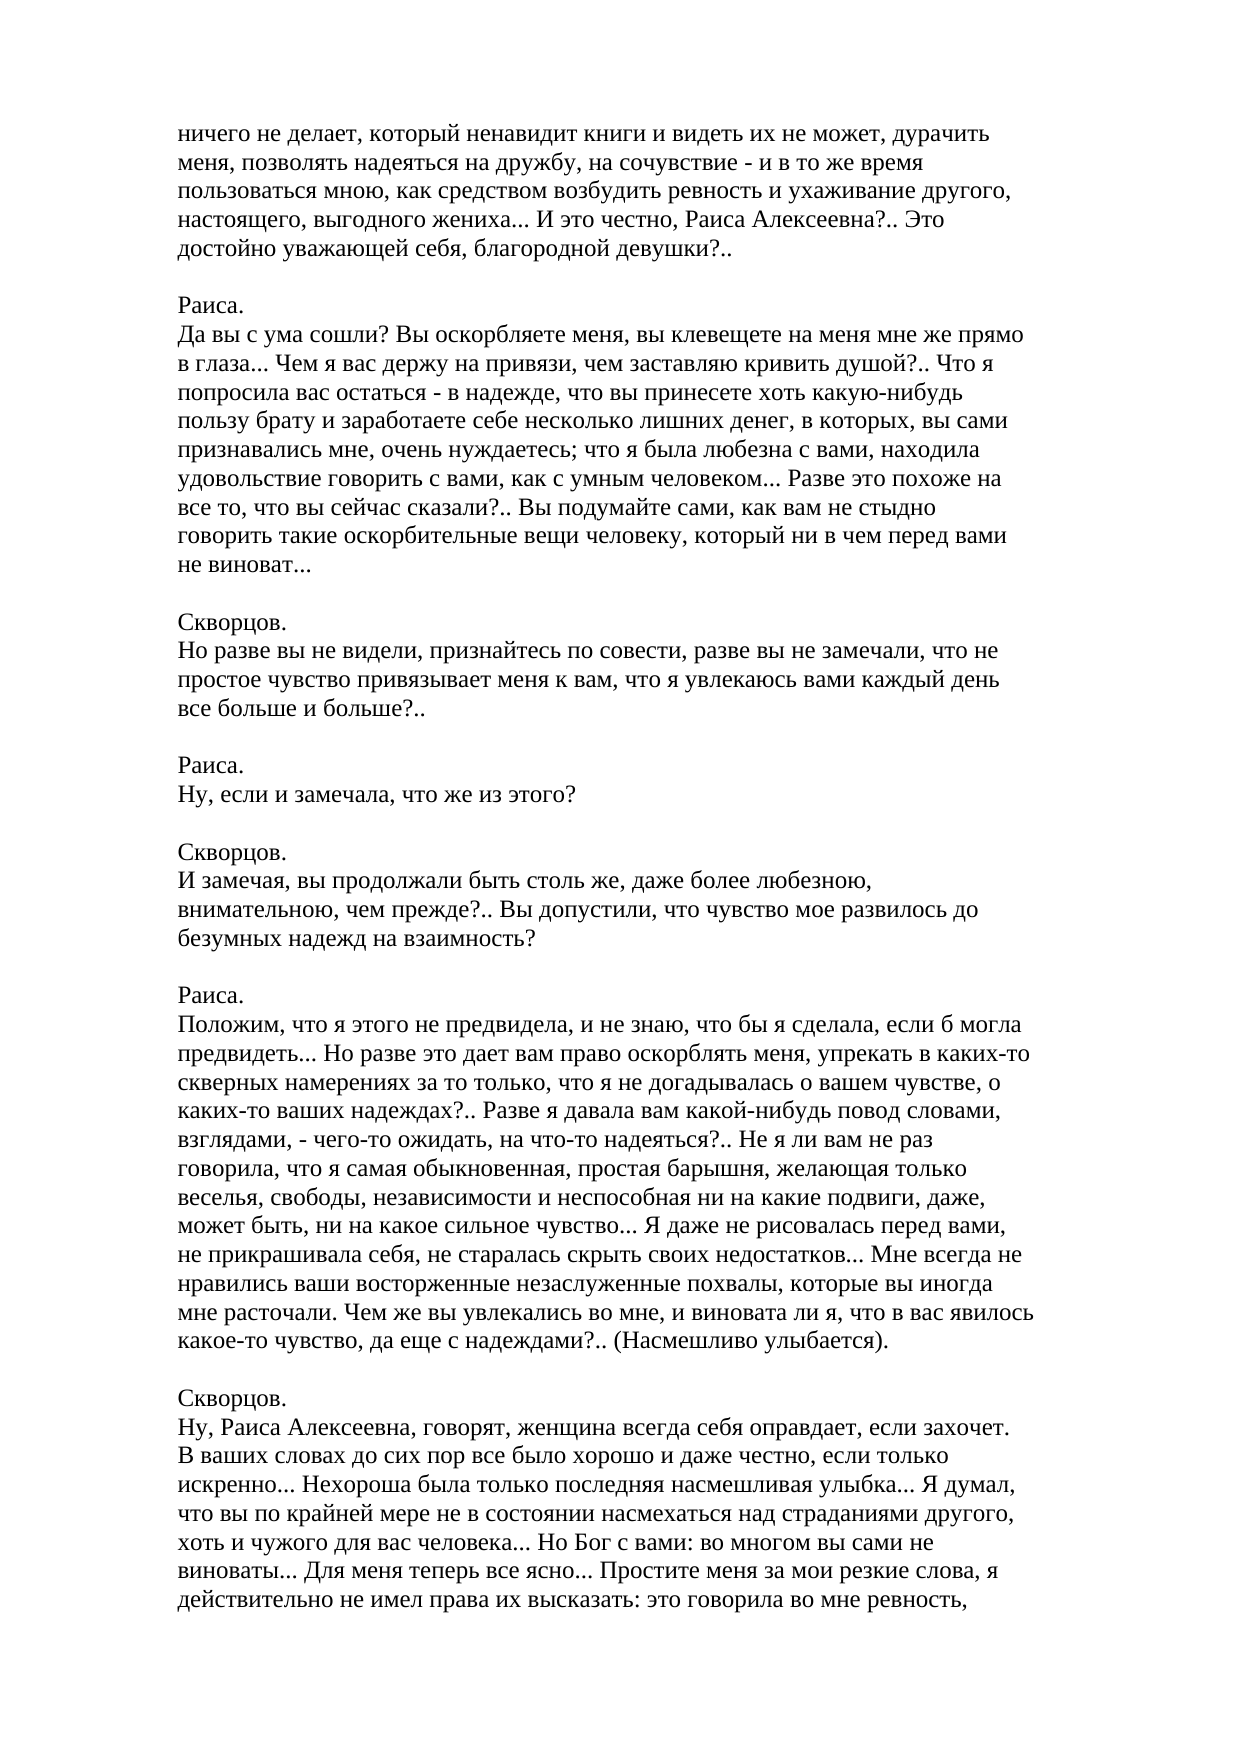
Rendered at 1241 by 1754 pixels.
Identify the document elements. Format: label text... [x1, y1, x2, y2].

text не прикрашивала себя, не старалась скрыть своих недостатков... Мне всегда не [177, 1239, 1152, 1268]
text пользоваться мною, как средством возбудить ревность и ухаживание другого, [177, 176, 1152, 204]
text Но разве вы не видели, признайтесь по совести, разве вы не замечали, что не [177, 636, 1152, 664]
text взглядами, - чего-то ожидать, на что-то надеяться?.. Не я ли вам не раз [177, 1124, 1152, 1153]
text достойно уважающей себя, благородной девушки?.. [177, 233, 1152, 262]
text говорила, что я самая обыкновенная, простая барышня, желающая только [177, 1153, 1152, 1182]
text Скворцов. [177, 607, 1152, 636]
text нравились ваши восторженные незаслуженные похвалы, которые вы иногда [177, 1268, 1152, 1297]
text Скворцов. [177, 1383, 1152, 1412]
text простое чувство привязывает меня к вам, что я увлекаюсь вами каждый день [177, 664, 1152, 693]
text В ваших словах до сих пор все было хорошо и даже честно, если только [177, 1441, 1152, 1469]
text все то, что вы сейчас сказали?.. Вы подумайте сами, как вам не стыдно [177, 492, 1152, 521]
text Раиса. [177, 291, 1152, 319]
text говорить такие оскорбительные вещи человеку, который ни в чем перед вами [177, 521, 1152, 549]
text мне расточали. Чем же вы увлекались во мне, и виновата ли я, что в вас явилось [177, 1297, 1152, 1326]
text меня, позволять надеяться на дружбу, на сочувствие - и в то же время [177, 147, 1152, 176]
text Скворцов. [177, 837, 1152, 866]
text Раиса. [177, 981, 1152, 1009]
text Ну, если и замечала, что же из этого? [177, 779, 1152, 808]
text что вы по крайней мере не в состоянии насмехаться над страданиями другого, [177, 1498, 1152, 1527]
text виноваты... Для меня теперь все ясно... Простите меня за мои резкие слова, я [177, 1556, 1152, 1584]
text в глаза... Чем я вас держу на привязи, чем заставляю кривить душой?.. Что я [177, 348, 1152, 377]
text искренно... Нехороша была только последняя насмешливая улыбка... Я думал, [177, 1469, 1152, 1498]
text каких-то ваших надеждах?.. Разве я давала вам какой-нибудь повод словами, [177, 1096, 1152, 1124]
text предвидеть... Но разве это дает вам право оскорблять меня, упрекать в каких-то [177, 1038, 1152, 1067]
text веселья, свободы, независимости и неспособная ни на какие подвиги, даже, [177, 1182, 1152, 1211]
text Ну, Раиса Алексеевна, говорят, женщина всегда себя оправдает, если захочет. [177, 1412, 1152, 1441]
text пользу брату и заработаете себе несколько лишних денег, в которых, вы сами [177, 406, 1152, 434]
text скверных намерениях за то только, что я не догадывалась о вашем чувстве, о [177, 1067, 1152, 1096]
text не виноват... [177, 549, 1152, 578]
text хоть и чужого для вас человека... Но Бог с вами: во многом вы сами не [177, 1527, 1152, 1556]
text Раиса. [177, 751, 1152, 779]
text И замечая, вы продолжали быть столь же, даже более любезною, [177, 866, 1152, 894]
text может быть, ни на какое сильное чувство... Я даже не рисовалась перед вами, [177, 1211, 1152, 1239]
text внимательною, чем прежде?.. Вы допустили, что чувство мое развилось до [177, 894, 1152, 923]
text Положим, что я этого не предвидела, и не знаю, что бы я сделала, если б могла [177, 1009, 1152, 1038]
text все больше и больше?.. [177, 693, 1152, 722]
text Да вы с ума сошли? Вы оскорбляете меня, вы клевещете на меня мне же прямо [177, 319, 1152, 348]
text безумных надежд на взаимность? [177, 923, 1152, 952]
text признавались мне, очень нуждаетесь; что я была любезна с вами, находила [177, 434, 1152, 463]
text действительно не имел права их высказать: это говорила во мне ревность, [177, 1584, 1152, 1613]
text ничего не делает, который ненавидит книги и видеть их не может, дурачить [177, 118, 1152, 147]
text удовольствие говорить с вами, как с умным человеком... Разве это похоже на [177, 463, 1152, 492]
text настоящего, выгодного жениха... И это честно, Раиса Алексеевна?.. Это [177, 204, 1152, 233]
text попросила вас остаться - в надежде, что вы принесете хоть какую-нибудь [177, 377, 1152, 406]
text какое-то чувство, да еще с надеждами?.. (Насмешливо улыбается). [177, 1326, 1152, 1354]
